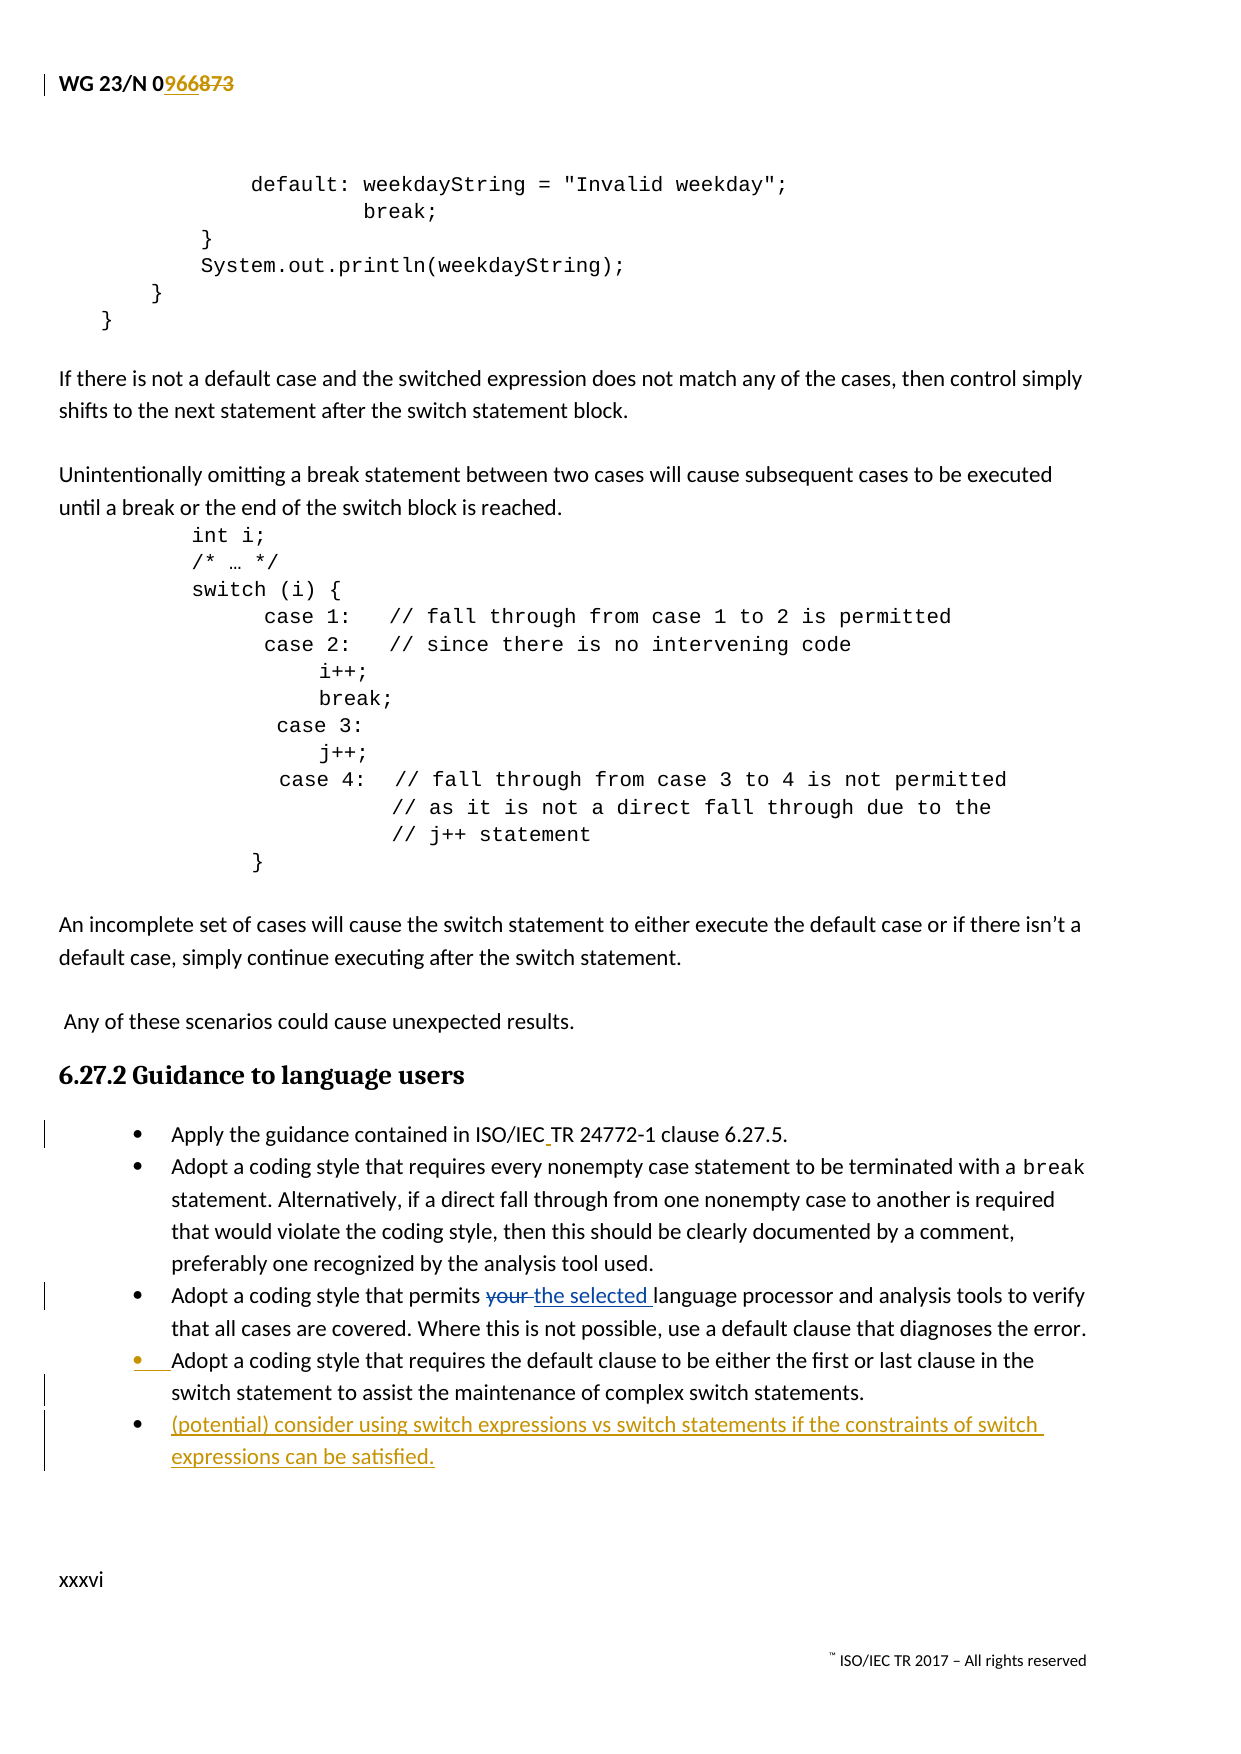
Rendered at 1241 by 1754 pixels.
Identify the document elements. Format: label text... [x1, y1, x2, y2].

text case 4: // fall through from case 3 to 4 is not permitted [191, 769, 1099, 793]
list Adopt a coding style that permits language processor and analysis tools to verify that all cases are covered. Where this is not possible, use a default clause that diagnoses the error. [133, 1282, 1099, 1342]
text case 2: // since there is no intervening code [191, 633, 1099, 657]
text Unintentionally omitting a break statement between two cases will cause subsequent cases to be executed until a break or the end of the switch block is reached. [58, 460, 1099, 521]
text default: weekdayString = "Invalid weekday"; [101, 173, 1099, 197]
text System.out.println(weekdayString); [101, 255, 1099, 279]
subtitle 6.27.2 Guidance to language users [58, 1060, 1099, 1091]
text break; [101, 201, 1099, 224]
text } [101, 309, 1099, 333]
text } [101, 282, 1099, 306]
text i++; [191, 661, 1099, 684]
text // as it is not a direct fall through due to the [191, 797, 1099, 820]
text } [191, 851, 1099, 875]
text case 1: // fall through from case 1 to 2 is permitted [191, 606, 1099, 630]
text Any of these scenarios could cause unexpected results. [58, 1007, 1099, 1035]
list Apply the guidance contained in ISO/IECTR 24772-1 clause 6.27.5. [133, 1120, 1099, 1148]
text } [101, 228, 1099, 252]
text // j++ statement [191, 824, 1099, 847]
text int i; [191, 525, 1099, 548]
text case 3: [191, 715, 1099, 739]
list Adopt a coding style that requires every nonempty case statement to be terminated with a break statement. Alternatively, if a direct fall through from one nonempty case to another is required that would violate the coding style, then this should be clearly documented by a comment, preferably one recognized by the analysis tool used. [133, 1152, 1099, 1277]
list Adopt a coding style that requires the default clause to be either the first or last clause in the switch statement to assist the maintenance of complex switch statements. [133, 1346, 1099, 1406]
text An incomplete set of cases will cause the switch statement to either execute the default case or if there isn’t a default case, simply continue executing after the switch statement. [58, 910, 1099, 971]
text /* … */ [191, 552, 1099, 576]
text switch (i) { [191, 579, 1099, 603]
text break; [191, 688, 1099, 712]
text If there is not a default case and the switched expression does not match any of the cases, then control simply shifts to the next statement after the switch statement block. [58, 364, 1099, 424]
text j++; [191, 742, 1099, 766]
